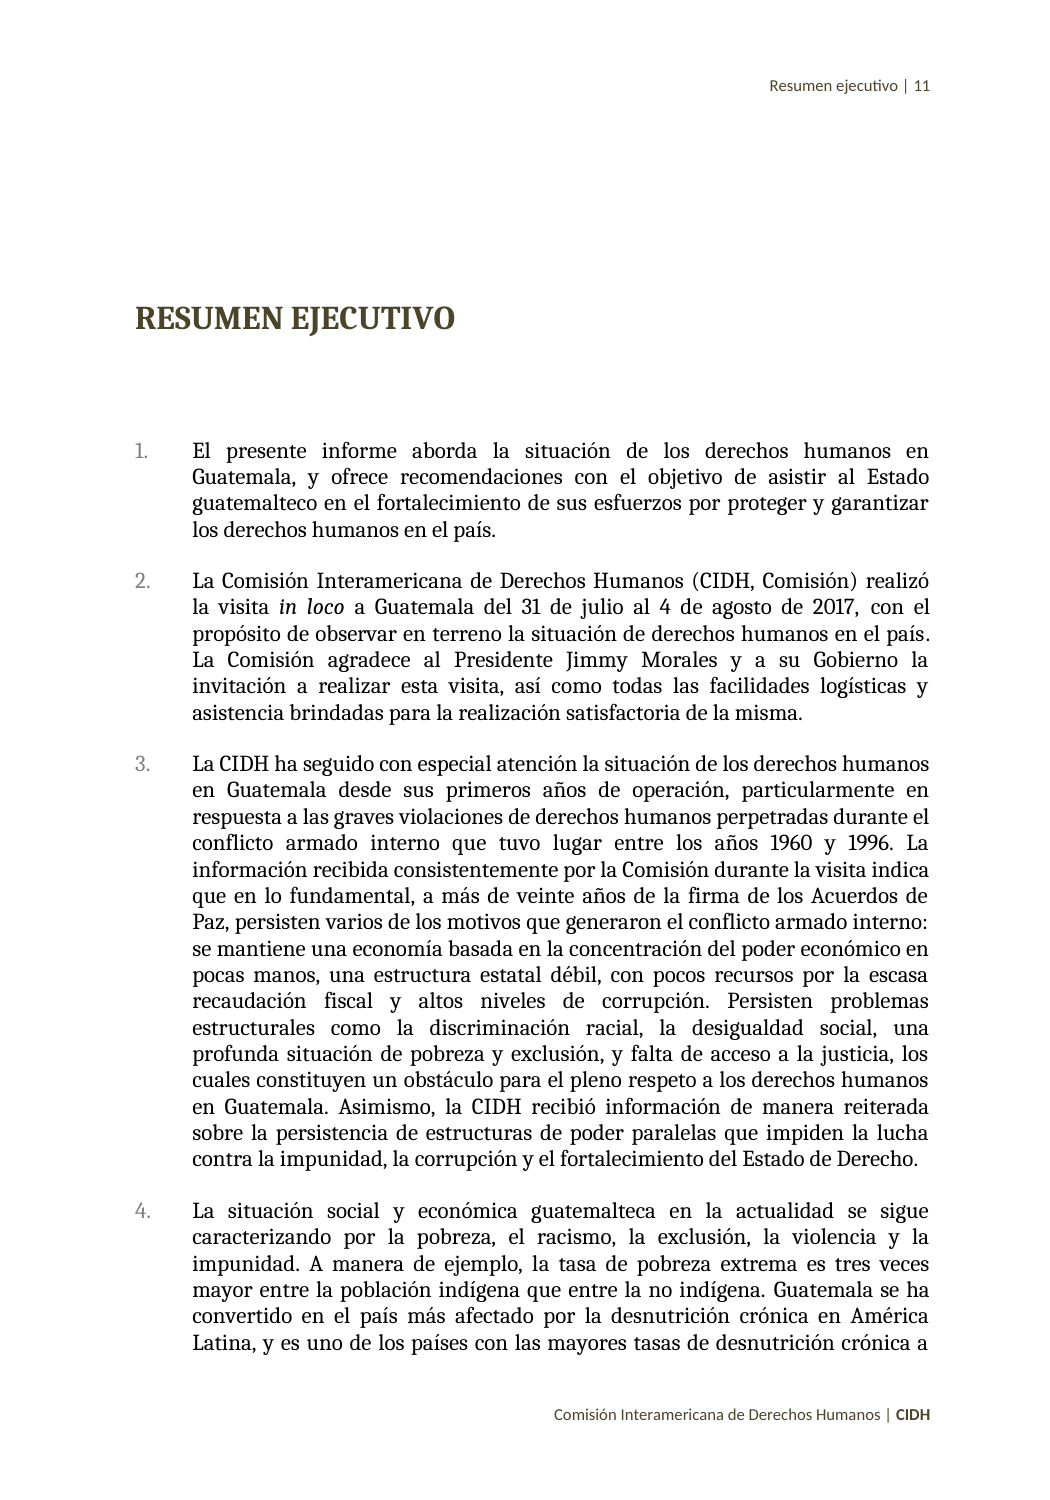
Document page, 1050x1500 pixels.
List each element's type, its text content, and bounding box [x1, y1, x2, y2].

text La Comisión Interamericana de Derechos Humanos (CIDH, Comisión) realizó la visita in loco a Guatemala del 31 de julio al 4 de agosto de 2017, con el propósito de observar en terreno la situación de derechos humanos en el país. La Comisión agradece al Presidente Jimmy Morales y a su Gobierno la invitación a realizar esta visita, así como todas las facilidades logísticas y asistencia brindadas para la realización satisfactoria de la misma. [135, 568, 930, 726]
text La CIDH ha seguido con especial atención la situación de los derechos humanos en Guatemala desde sus primeros años de operación, particularmente en respuesta a las graves violaciones de derechos humanos perpetradas durante el conflicto armado interno que tuvo lugar entre los años 1960 y 1996. La información recibida consistentemente por la Comisión durante la visita indica que en lo fundamental, a más de veinte años de la firma de los Acuerdos de Paz, persisten varios de los motivos que generaron el conflicto armado interno: se mantiene una economía basada en la concentración del poder económico en pocas manos, una estructura estatal débil, con pocos recursos por la escasa recaudación fiscal y altos niveles de corrupción. Persisten problemas estructurales como la discriminación racial, la desigualdad social, una profunda situación de pobreza y exclusión, y falta de acceso a la justicia, los cuales constituyen un obstáculo para el pleno respeto a los derechos humanos en Guatemala. Asimismo, la CIDH recibió información de manera reiterada sobre la persistencia de estructuras de poder paralelas que impiden la lucha contra la impunidad, la corrupción y el fortalecimiento del Estado de Derecho. [135, 751, 930, 1173]
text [135, 1198, 930, 1356]
subtitle RESUMEN EJECUTIVO [135, 299, 930, 337]
text El presente informe aborda la situación de los derechos humanos en Guatemala, y ofrece recomendaciones con el objetivo de asistir al Estado guatemalteco en el fortalecimiento de sus esfuerzos por proteger y garantizar los derechos humanos en el país. [135, 437, 930, 543]
